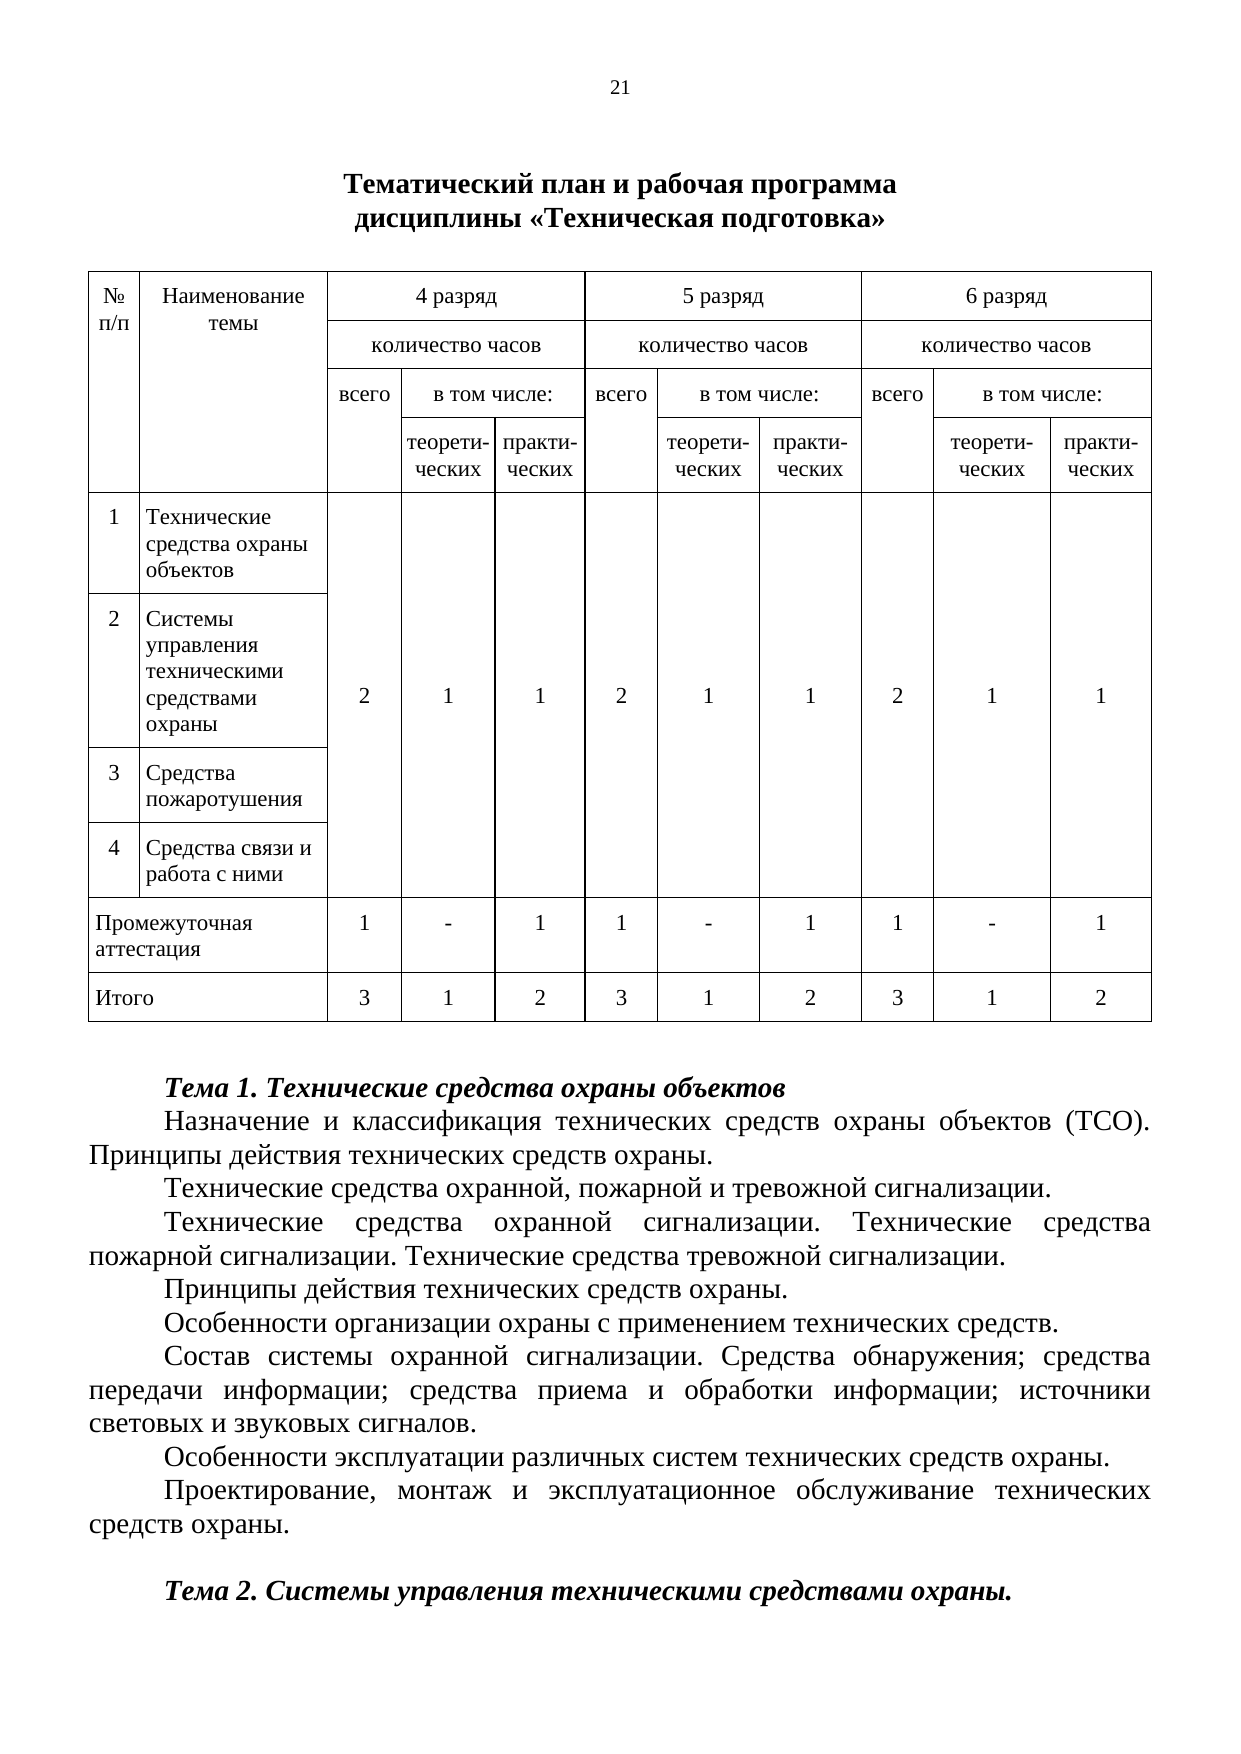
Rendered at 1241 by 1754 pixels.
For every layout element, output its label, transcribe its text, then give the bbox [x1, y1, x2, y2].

table_cell 1 [934, 493, 1050, 897]
table_cell практи- ческих [1051, 418, 1151, 492]
subtitle дисциплины «Техническая подготовка» [89, 200, 1152, 233]
text Проектирование, монтаж и эксплуатационное обслуживание технических средств охраны. [89, 1472, 1152, 1539]
table_cell Средства связи и работа с ними [140, 823, 327, 897]
table_cell 1 [328, 898, 401, 972]
subtitle Тематический план и рабочая программа [89, 166, 1152, 200]
table_cell 3 [586, 973, 657, 1021]
text Особенности эксплуатации различных систем технических средств охраны. [89, 1439, 1152, 1472]
table_cell Промежуточная аттестация [89, 898, 327, 972]
table_cell количество часов [862, 321, 1151, 368]
table_cell практи- ческих [760, 418, 861, 492]
table_cell 2 [1051, 973, 1151, 1021]
text Технические средства охранной сигнализации. Технические средства пожарной сигнализации. Технические средства тревожной сигнализации. [89, 1204, 1152, 1271]
table_cell - [658, 898, 759, 972]
text Тема 2. Системы управления техническими средствами охраны. [89, 1573, 1152, 1607]
table_header 4 разряд [328, 272, 584, 319]
table_header 5 разряд [586, 272, 861, 319]
text Тема 1. Технические средства охраны объектов [89, 1070, 1152, 1103]
table_cell теорети-ческих [934, 418, 1050, 492]
table_cell 1 [934, 973, 1050, 1021]
table_cell Системы управления техническими средствами охраны [140, 594, 327, 747]
table_cell - [934, 898, 1050, 972]
table_cell Технические средства охраны объектов [140, 493, 327, 593]
table_cell 1 [89, 493, 139, 593]
table_cell 1 [1051, 493, 1151, 897]
table_cell всего [328, 369, 401, 492]
table_header Наименование темы [140, 272, 327, 492]
table_cell теорети-ческих [402, 418, 494, 492]
table_cell всего [586, 369, 657, 492]
text Принципы действия технических средств охраны. [89, 1271, 1152, 1305]
table_cell Средства пожаротушения [140, 748, 327, 822]
table_cell 3 [862, 973, 933, 1021]
table_cell 1 [402, 973, 494, 1021]
table_header 6 разряд [862, 272, 1151, 319]
table_cell 1 [658, 973, 759, 1021]
table_cell в том числе: [658, 369, 861, 417]
table_cell 2 [89, 594, 139, 747]
table_cell количество часов [328, 321, 584, 368]
table_cell 1 [760, 493, 861, 897]
table_cell практи- ческих [496, 418, 584, 492]
table_cell 1 [658, 493, 759, 897]
text Технические средства охранной, пожарной и тревожной сигнализации. [89, 1171, 1152, 1204]
table_cell количество часов [586, 321, 861, 368]
table_cell в том числе: [402, 369, 584, 417]
table_cell 1 [862, 898, 933, 972]
table_cell 4 [89, 823, 139, 897]
table_cell 2 [328, 493, 401, 897]
table_cell 2 [760, 973, 861, 1021]
table_cell 1 [586, 898, 657, 972]
table_cell в том числе: [934, 369, 1151, 417]
table_header № п/п [89, 272, 139, 492]
table_cell 3 [328, 973, 401, 1021]
table_cell теорети- ческих [658, 418, 759, 492]
table_cell 1 [402, 493, 494, 897]
table_cell 2 [862, 493, 933, 897]
text Состав системы охранной сигнализации. Средства обнаружения; средства передачи информации; средства приема и обработки информации; источники световых и звуковых сигналов. [89, 1338, 1152, 1439]
text Особенности организации охраны с применением технических средств. [89, 1305, 1152, 1338]
table_cell 1 [760, 898, 861, 972]
table_cell 3 [89, 748, 139, 822]
table_cell 1 [496, 493, 584, 897]
table_cell 2 [496, 973, 584, 1021]
table_cell - [402, 898, 494, 972]
text Назначение и классификация технических средств охраны объектов (ТСО). Принципы действия технических средств охраны. [89, 1103, 1152, 1171]
table_cell Итого [89, 973, 327, 1021]
table_cell 1 [496, 898, 584, 972]
table_cell 2 [586, 493, 657, 897]
table_cell 1 [1051, 898, 1151, 972]
table_cell всего [862, 369, 933, 492]
